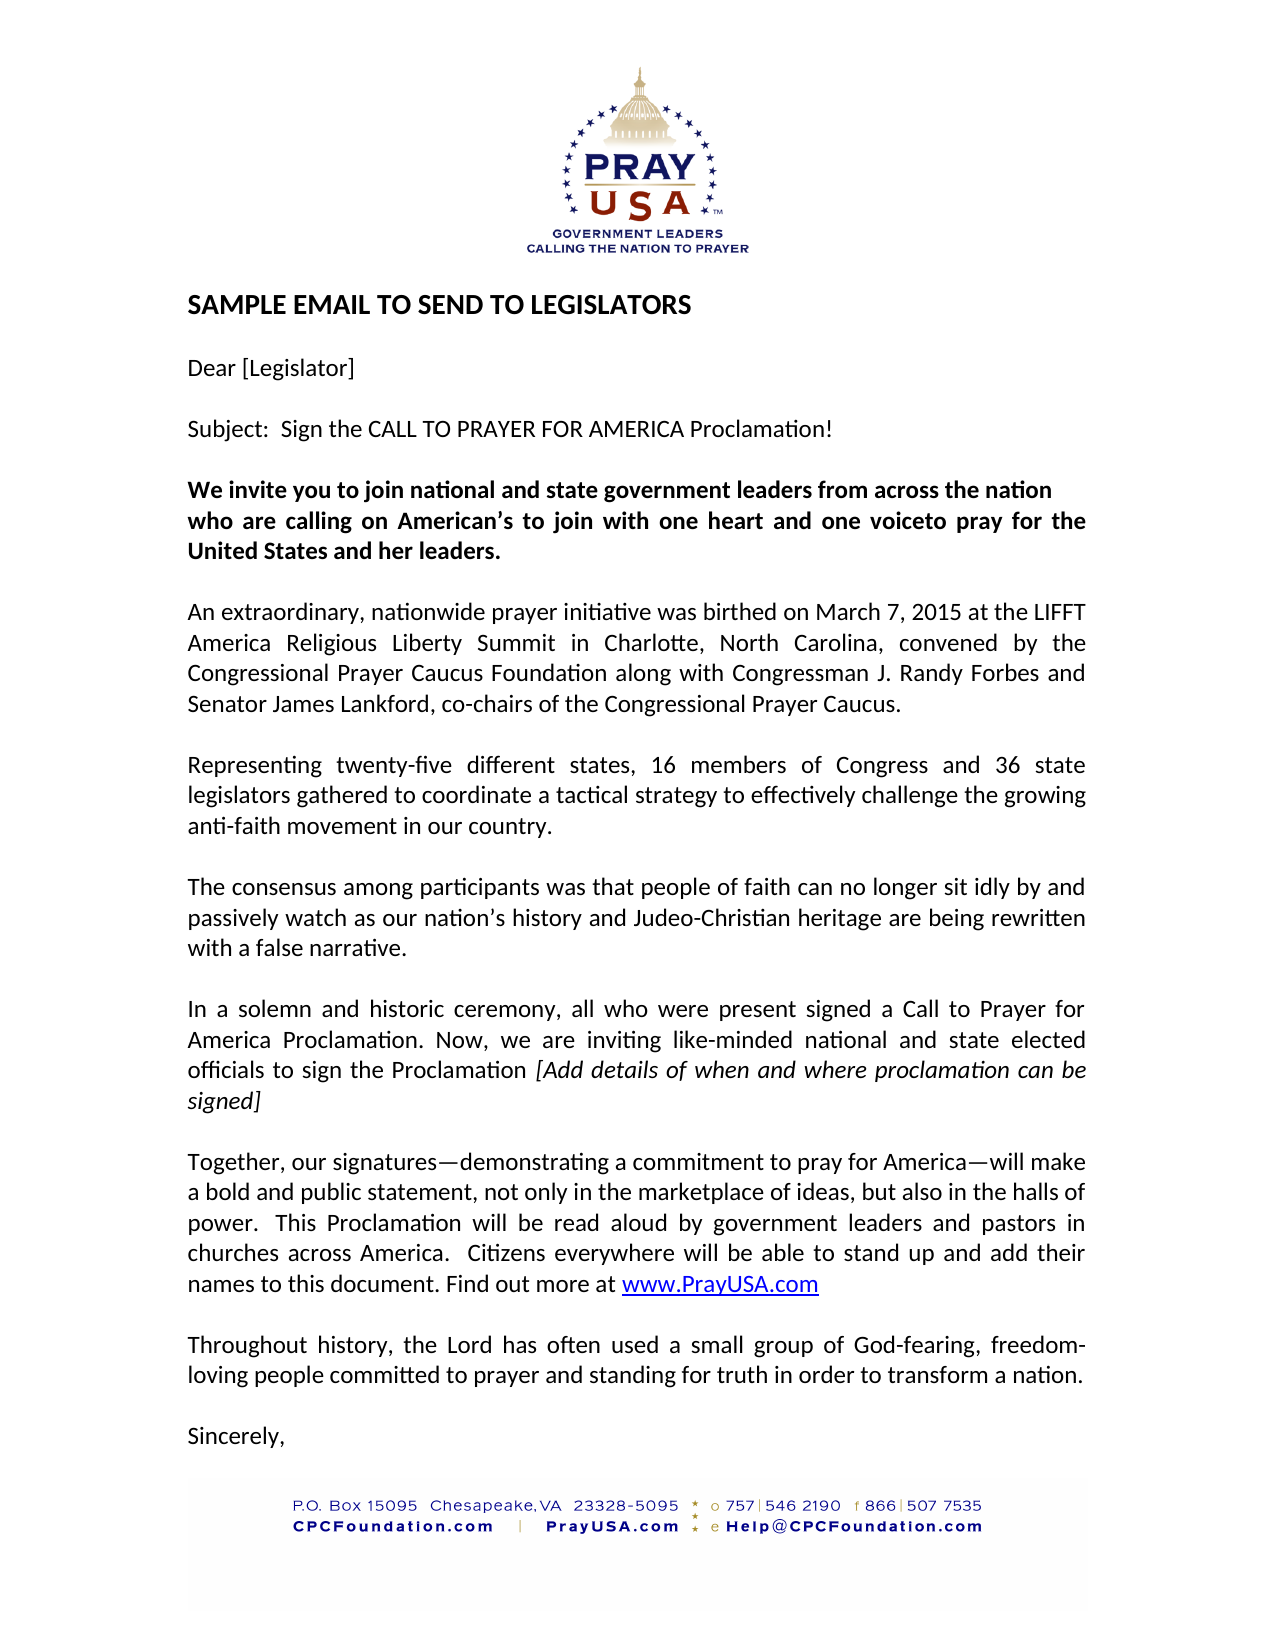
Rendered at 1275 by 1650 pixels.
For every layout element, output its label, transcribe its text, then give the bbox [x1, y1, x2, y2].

picture [511, 33, 764, 287]
text Dear [Legislator] [187, 352, 1087, 383]
text An extraordinary, nationwide prayer initiative was birthed on March 7, 2015 at the LIFFT America Religious Liberty Summit in Charlotte, North Carolina, convened by the Congressional Prayer Caucus Foundation along with Congressman J. Randy Forbes and Senator James Lankford, co-chairs of the Congressional Prayer Caucus. [187, 596, 1087, 718]
picture [187, 1478, 1088, 1611]
text SAMPLE EMAIL TO SEND TO LEGISLATORS [187, 286, 1087, 322]
text who are calling on American’s to join with one heart and one voiceto pray for the United States and her leaders. [187, 505, 1087, 566]
text Representing twenty-five different states, 16 members of Congress and 36 state legislators gathered to coordinate a tactical strategy to effectively challenge the growing anti-faith movement in our country. [187, 749, 1087, 841]
text Sincerely, [187, 1421, 1087, 1451]
text The consensus among participants was that people of faith can no longer sit idly by and passively watch as our nation’s history and Judeo-Christian heritage are being rewritten with a false narrative. [187, 871, 1087, 963]
text In a solemn and historic ceremony, all who were present signed a Call to Prayer for America Proclamation. Now, we are inviting like-minded national and state elected officials to sign the Proclamation [Add details of when and where proclamation can be signed] [187, 993, 1087, 1115]
text We invite you to join national and state government leaders from across the nation [187, 474, 1087, 505]
text Throughout history, the Lord has often used a small group of God-fearing, freedom-loving people committed to prayer and standing for truth in order to transform a nation. [187, 1329, 1087, 1390]
text Subject: Sign the CALL TO PRAYER FOR AMERICA Proclamation! [187, 413, 1087, 444]
text Together, our signatures—demonstrating a commitment to pray for America—will make a bold and public statement, not only in the marketplace of ideas, but also in the halls of power. This Proclamation will be read aloud by government leaders and pastors in churches across America. Citizens everywhere will be able to stand up and add their names to this document. Find out more at www.PrayUSA.com [187, 1146, 1087, 1298]
